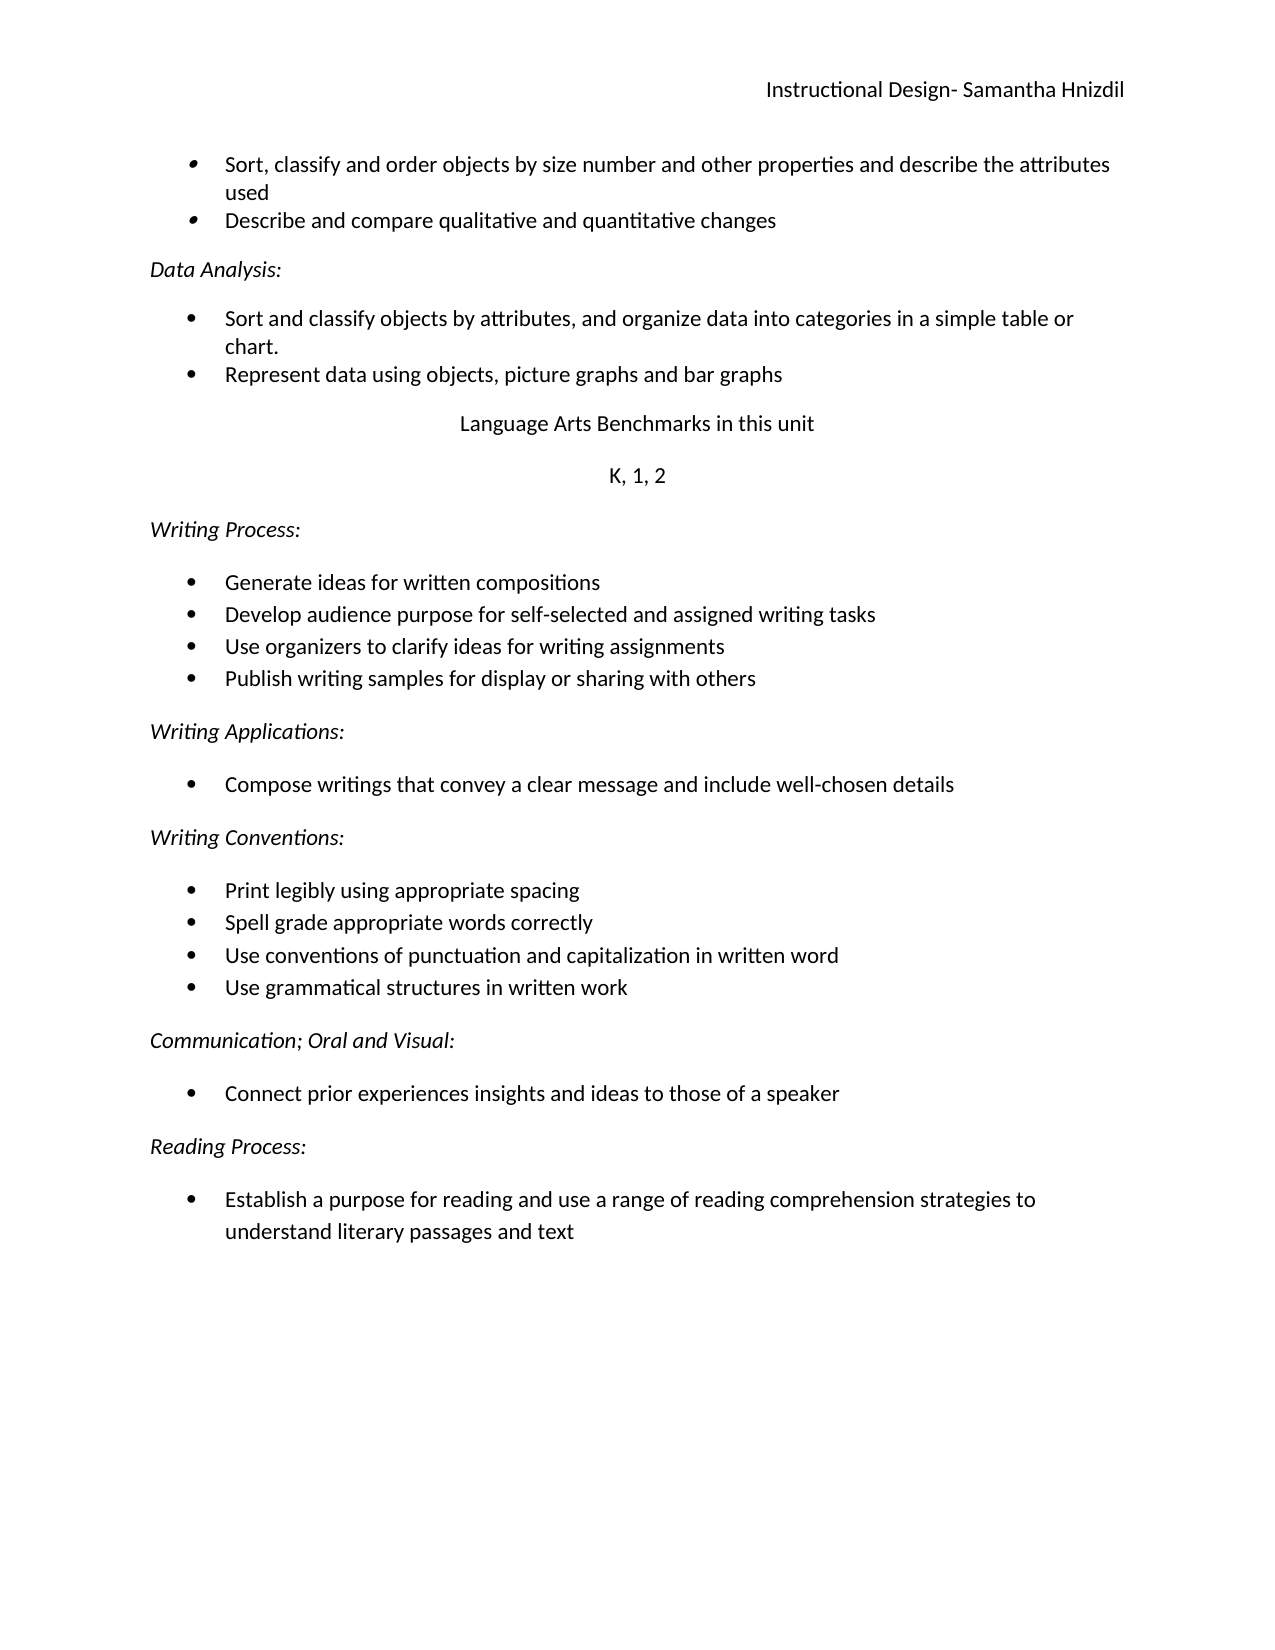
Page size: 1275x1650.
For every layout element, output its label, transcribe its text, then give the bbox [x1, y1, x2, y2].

text Reading Process: [150, 1132, 1125, 1160]
list Spell grade appropriate words correctly [187, 908, 1125, 937]
list Establish a purpose for reading and use a range of reading comprehension strategies to understand literary passages and text [187, 1185, 1125, 1245]
list Generate ideas for written compositions [187, 568, 1125, 596]
text Communication; Oral and Visual: [150, 1026, 1125, 1054]
list Develop audience purpose for self-selected and assigned writing tasks [187, 600, 1125, 628]
list Describe and compare qualitative and quantitative changes [187, 206, 1125, 234]
list Publish writing samples for display or sharing with others [187, 664, 1125, 692]
text Language Arts Benchmarks in this unit [150, 409, 1125, 437]
text Data Analysis: [150, 255, 1125, 283]
list Use grammatical structures in written work [187, 973, 1125, 1001]
text Writing Process: [150, 515, 1125, 543]
list Sort and classify objects by attributes, and organize data into categories in a simple table or chart. [187, 304, 1125, 360]
list Compose writings that convey a clear message and include well-chosen details [187, 770, 1125, 798]
text Writing Conventions: [150, 823, 1125, 851]
list Connect prior experiences insights and ideas to those of a speaker [187, 1079, 1125, 1107]
list Represent data using objects, picture graphs and bar graphs [187, 360, 1125, 388]
text Writing Applications: [150, 717, 1125, 745]
text K, 1, 2 [150, 462, 1125, 490]
list Print legibly using appropriate spacing [187, 876, 1125, 904]
list Use organizers to clarify ideas for writing assignments [187, 632, 1125, 660]
list Use conventions of punctuation and capitalization in written word [187, 941, 1125, 969]
list Sort, classify and order objects by size number and other properties and describe the attributes used [187, 150, 1125, 206]
